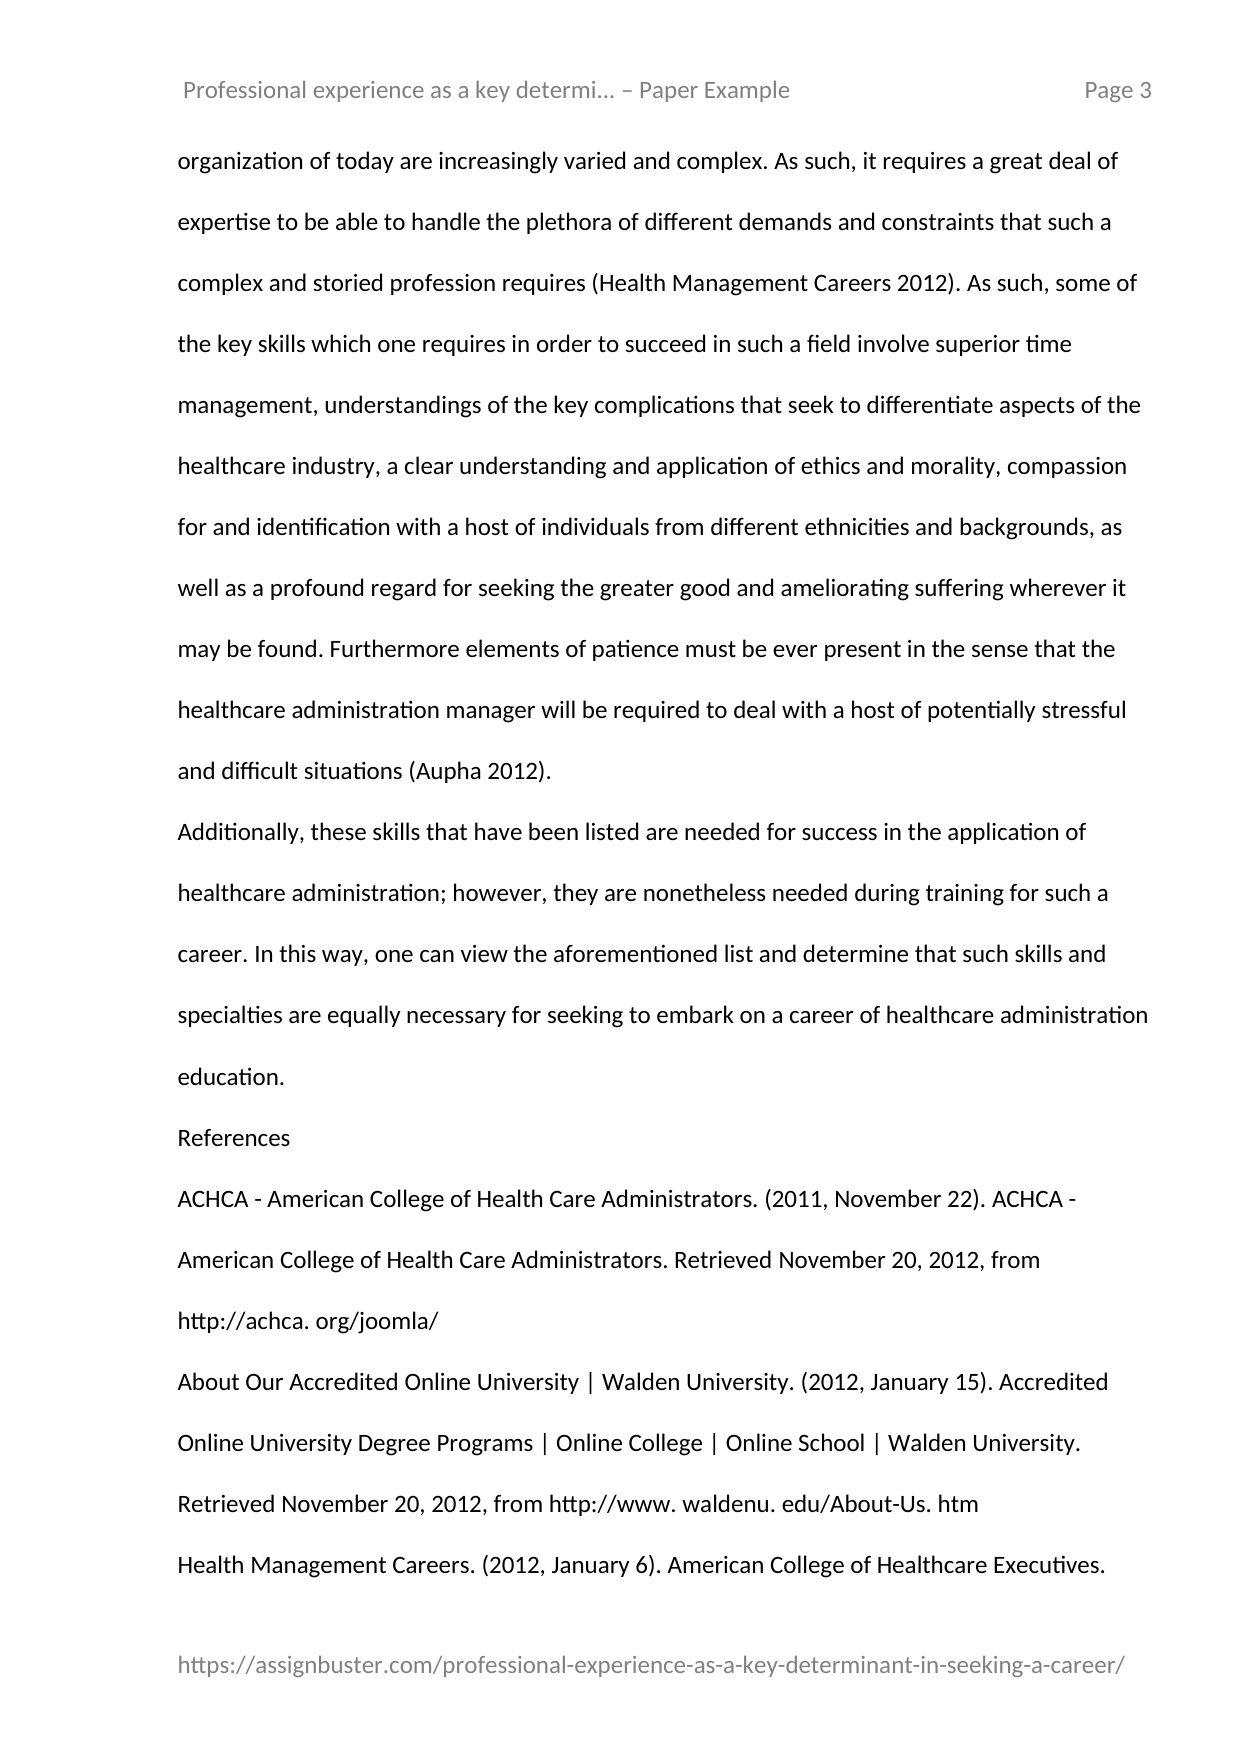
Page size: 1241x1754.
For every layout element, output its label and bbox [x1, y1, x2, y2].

text [177, 145, 1152, 1579]
